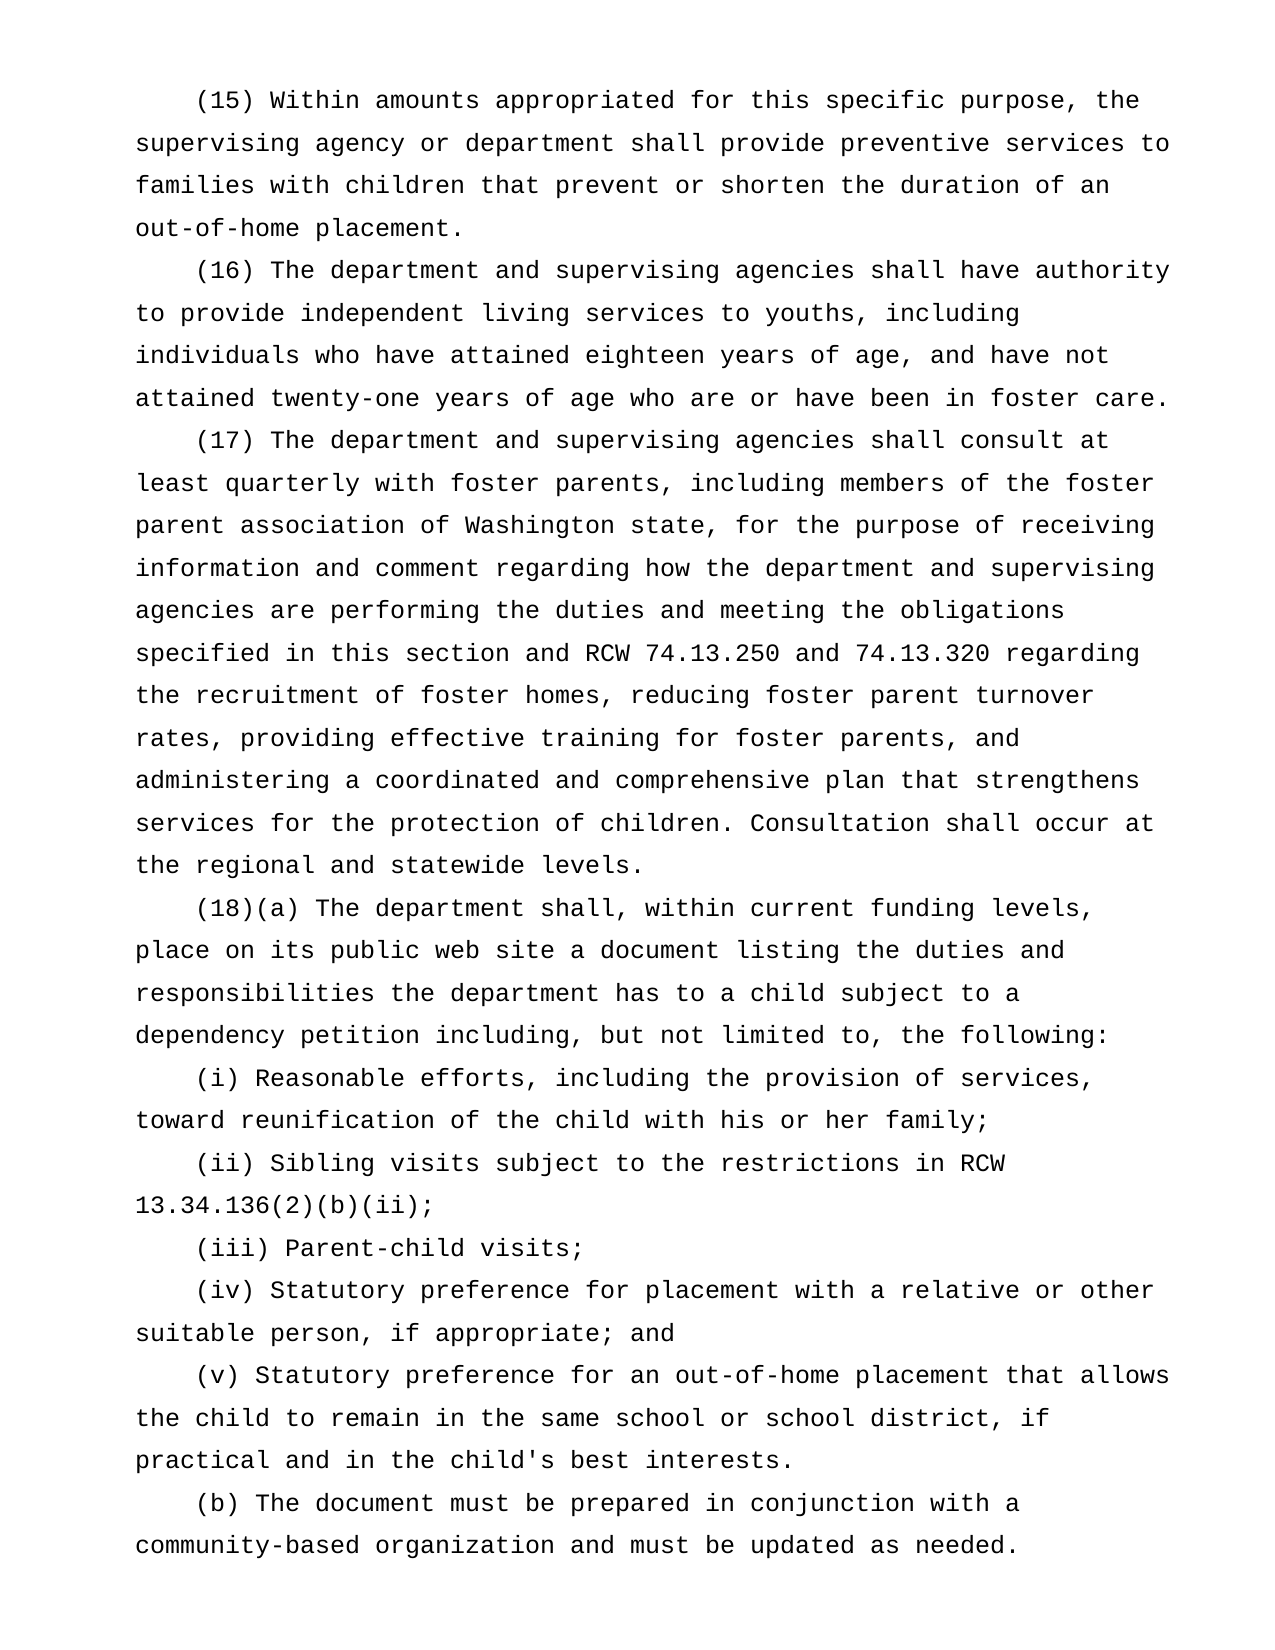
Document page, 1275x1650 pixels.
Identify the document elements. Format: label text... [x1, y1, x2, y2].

text (16) The department and supervising agencies shall have authority to provide independent living services to youths, including individuals who have attained eighteen years of age, and have not attained twenty-one years of age who are or have been in foster care. [135, 245, 1170, 415]
text (18)(a) The department shall, within current funding levels, place on its public web site a document listing the duties and responsibilities the department has to a child subject to a dependency petition including, but not limited to, the following: [135, 882, 1170, 1052]
text (17) The department and supervising agencies shall consult at least quarterly with foster parents, including members of the foster parent association of Washington state, for the purpose of receiving information and comment regarding how the department and supervising agencies are performing the duties and meeting the obligations specified in this section and RCW 74.13.250 and 74.13.320 regarding the recruitment of foster homes, reducing foster parent turnover rates, providing effective training for foster parents, and administering a coordinated and comprehensive plan that strengthens services for the protection of children. Consultation shall occur at the regional and statewide levels. [135, 415, 1170, 882]
text (v) Statutory preference for an out-of-home placement that allows the child to remain in the same school or school district, if practical and in the child's best interests. [135, 1350, 1170, 1477]
text (15) Within amounts appropriated for this specific purpose, the supervising agency or department shall provide preventive services to families with children that prevent or shorten the duration of an out-of-home placement. [135, 75, 1170, 245]
text (ii) Sibling visits subject to the restrictions in RCW 13.34.136(2)(b)(ii); [135, 1137, 1170, 1222]
text (b) The document must be prepared in conjunction with a community-based organization and must be updated as needed. [135, 1477, 1170, 1562]
text (i) Reasonable efforts, including the provision of services, toward reunification of the child with his or her family; [135, 1052, 1170, 1137]
text (iv) Statutory preference for placement with a relative or other suitable person, if appropriate; and [135, 1265, 1170, 1350]
text (iii) Parent-child visits; [135, 1222, 1170, 1265]
